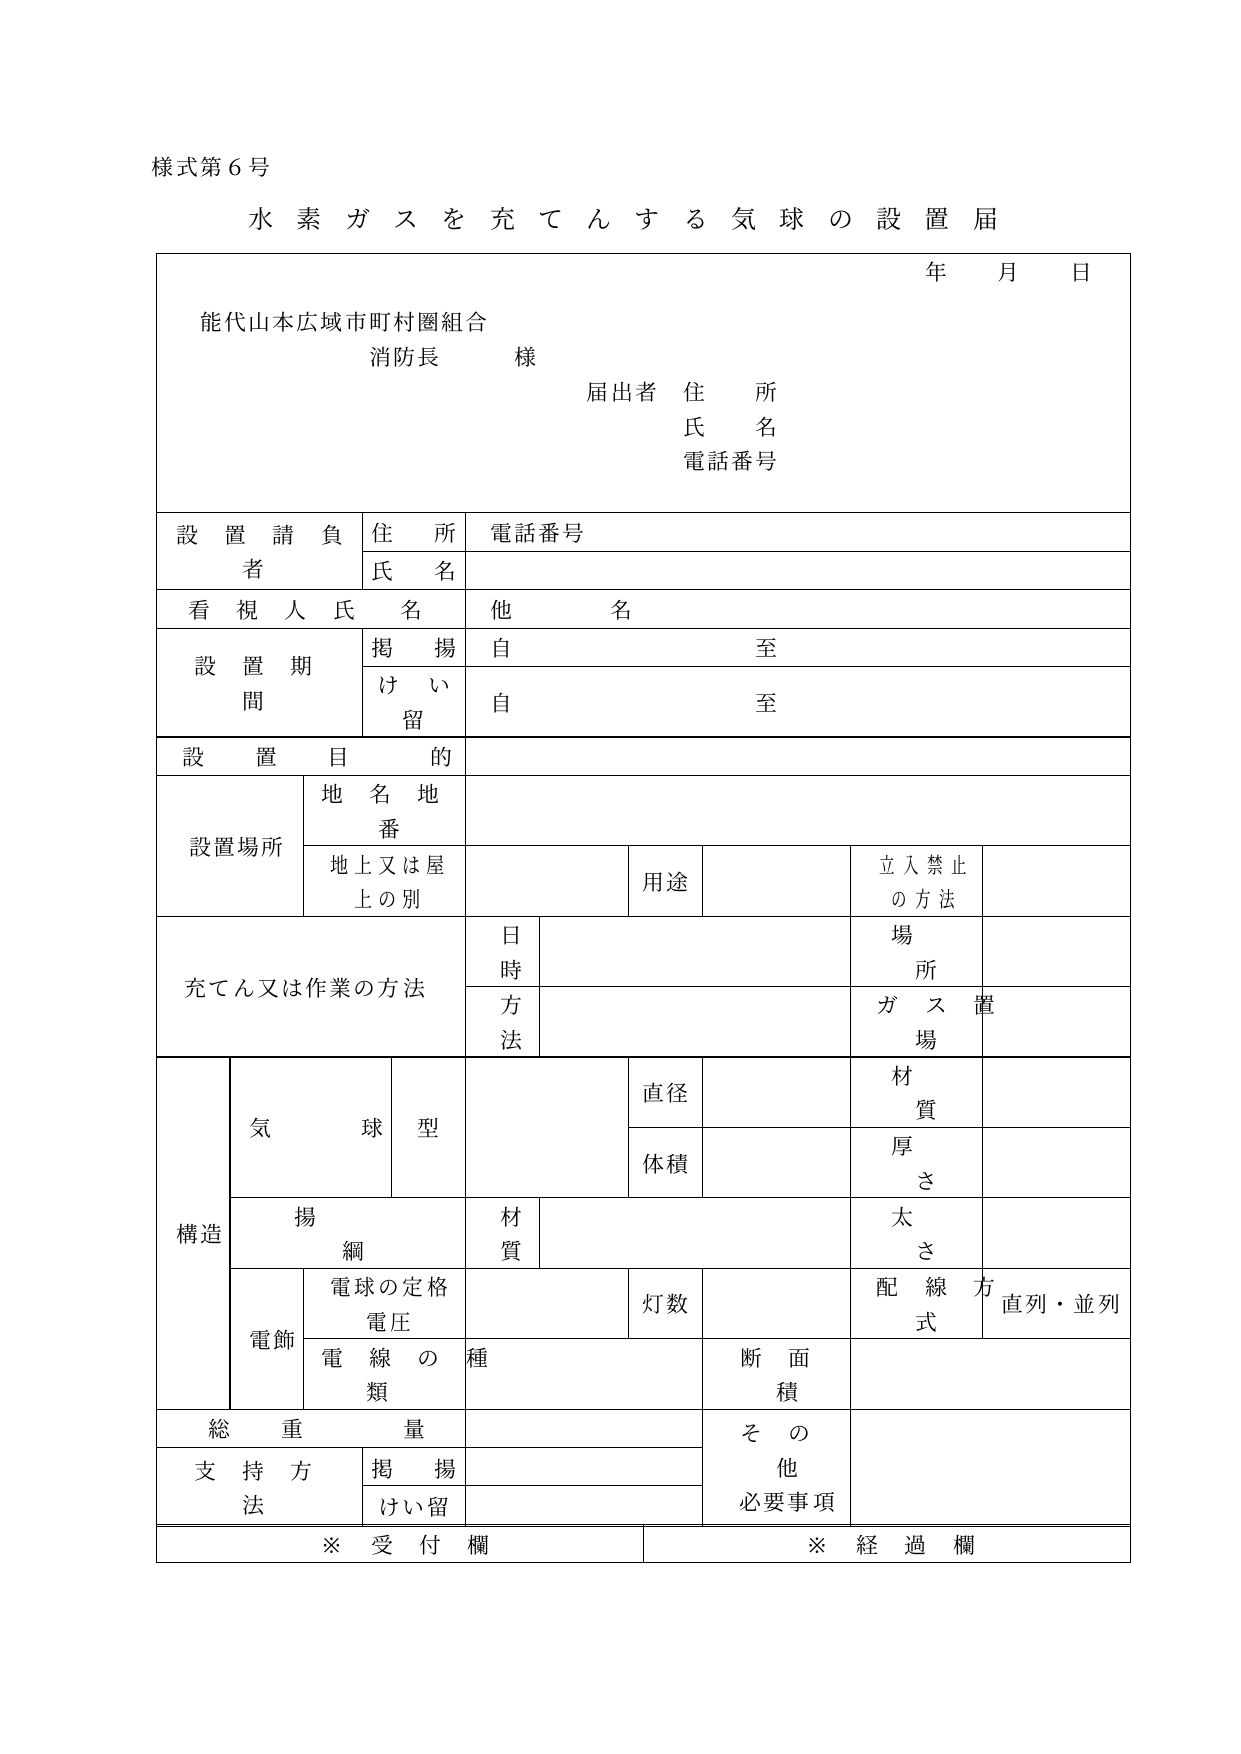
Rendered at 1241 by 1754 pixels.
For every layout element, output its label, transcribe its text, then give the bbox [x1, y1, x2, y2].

table_cell 設置請負者 [157, 513, 362, 589]
table_cell 直列・並列 [983, 1269, 1130, 1338]
table_cell [983, 987, 1130, 1056]
table_cell 他 名 [466, 590, 1130, 627]
table_cell [851, 1410, 1130, 1524]
table_cell 気球 [231, 1058, 391, 1197]
table_cell 掲揚 [363, 1448, 465, 1485]
table_cell [466, 776, 1130, 845]
table_cell [466, 1058, 628, 1197]
table_cell 厚さ [851, 1128, 982, 1197]
table_cell ガス置場 [851, 987, 982, 1056]
table_cell 揚綱 [231, 1198, 465, 1268]
table_cell 構造 [157, 1058, 229, 1408]
table_cell [703, 1269, 850, 1338]
table_cell 充てん又は作業の方法 [157, 917, 465, 1056]
table_cell 電球の定格電圧 [304, 1269, 465, 1338]
table_cell [983, 917, 1130, 986]
table_cell [703, 1058, 850, 1127]
table_cell 断面積 [703, 1339, 850, 1408]
table_cell けい留 [363, 1486, 465, 1524]
table_cell 氏名 [363, 552, 465, 589]
table_cell 設置目的 [157, 738, 465, 775]
table_cell 掲揚 [363, 629, 465, 666]
table_cell 用途 [629, 846, 702, 916]
table_cell 設置期間 [157, 629, 362, 736]
text 様式第６号 [152, 148, 1118, 183]
table_cell 型 [392, 1058, 465, 1197]
table_cell 配線方式 [851, 1269, 982, 1338]
table_cell 地上又は屋上の別 [304, 846, 465, 916]
table_cell 太さ [851, 1198, 982, 1268]
table_cell [983, 1058, 1130, 1127]
table_cell 体積 [629, 1128, 702, 1197]
table_header 年 月 日 能代山本広域市町村圏組合 消防長 様 届出者 住 所 氏 名 電話番号 [157, 254, 1130, 512]
table_cell [983, 1198, 1130, 1268]
table_cell 立入禁止の方法 [851, 846, 982, 916]
table_cell 材質 [466, 1198, 539, 1268]
table_cell [466, 552, 1130, 589]
table_cell 方法 [466, 987, 539, 1056]
table_cell 地名地番 [304, 776, 465, 845]
table_cell [466, 1269, 628, 1338]
table_cell [466, 1410, 702, 1447]
table_cell [703, 846, 850, 916]
table_cell 自 至 [466, 629, 1130, 666]
table_cell [983, 846, 1130, 916]
table_cell [466, 1486, 702, 1524]
table_cell その他 必要事項 [703, 1410, 850, 1524]
table_cell 電話番号 [466, 513, 1130, 551]
table_cell けい留 [363, 667, 465, 736]
table_cell 灯数 [629, 1269, 702, 1338]
table_cell [540, 987, 850, 1056]
table_cell 直径 [629, 1058, 702, 1127]
table_cell 材質 [851, 1058, 982, 1127]
table_cell 電飾 [231, 1269, 303, 1408]
table_cell ※ 受 付 欄 [157, 1527, 643, 1562]
table_cell 設置場所 [157, 776, 303, 916]
table_cell [851, 1339, 1130, 1408]
table_cell [466, 1448, 702, 1485]
table_cell 看視人氏名 [157, 590, 465, 627]
table_cell 電線の種類 [304, 1339, 465, 1408]
table_cell 自 至 [466, 667, 1130, 736]
table_cell [540, 917, 850, 986]
table_cell [466, 846, 628, 916]
table_cell [703, 1128, 850, 1197]
table_cell [983, 1128, 1130, 1197]
table_cell ※ 経 過 欄 [644, 1527, 1130, 1562]
table_cell 総重量 [157, 1410, 465, 1447]
text 水素ガスを充てんする気球の設置届 [152, 183, 1118, 253]
table_cell 住所 [363, 513, 465, 551]
table_cell 支持方法 [157, 1448, 362, 1524]
table_cell [466, 1339, 702, 1408]
table_cell [466, 738, 1130, 775]
table_cell [540, 1198, 850, 1268]
table_cell 場所 [851, 917, 982, 986]
table_cell 日時 [466, 917, 539, 986]
